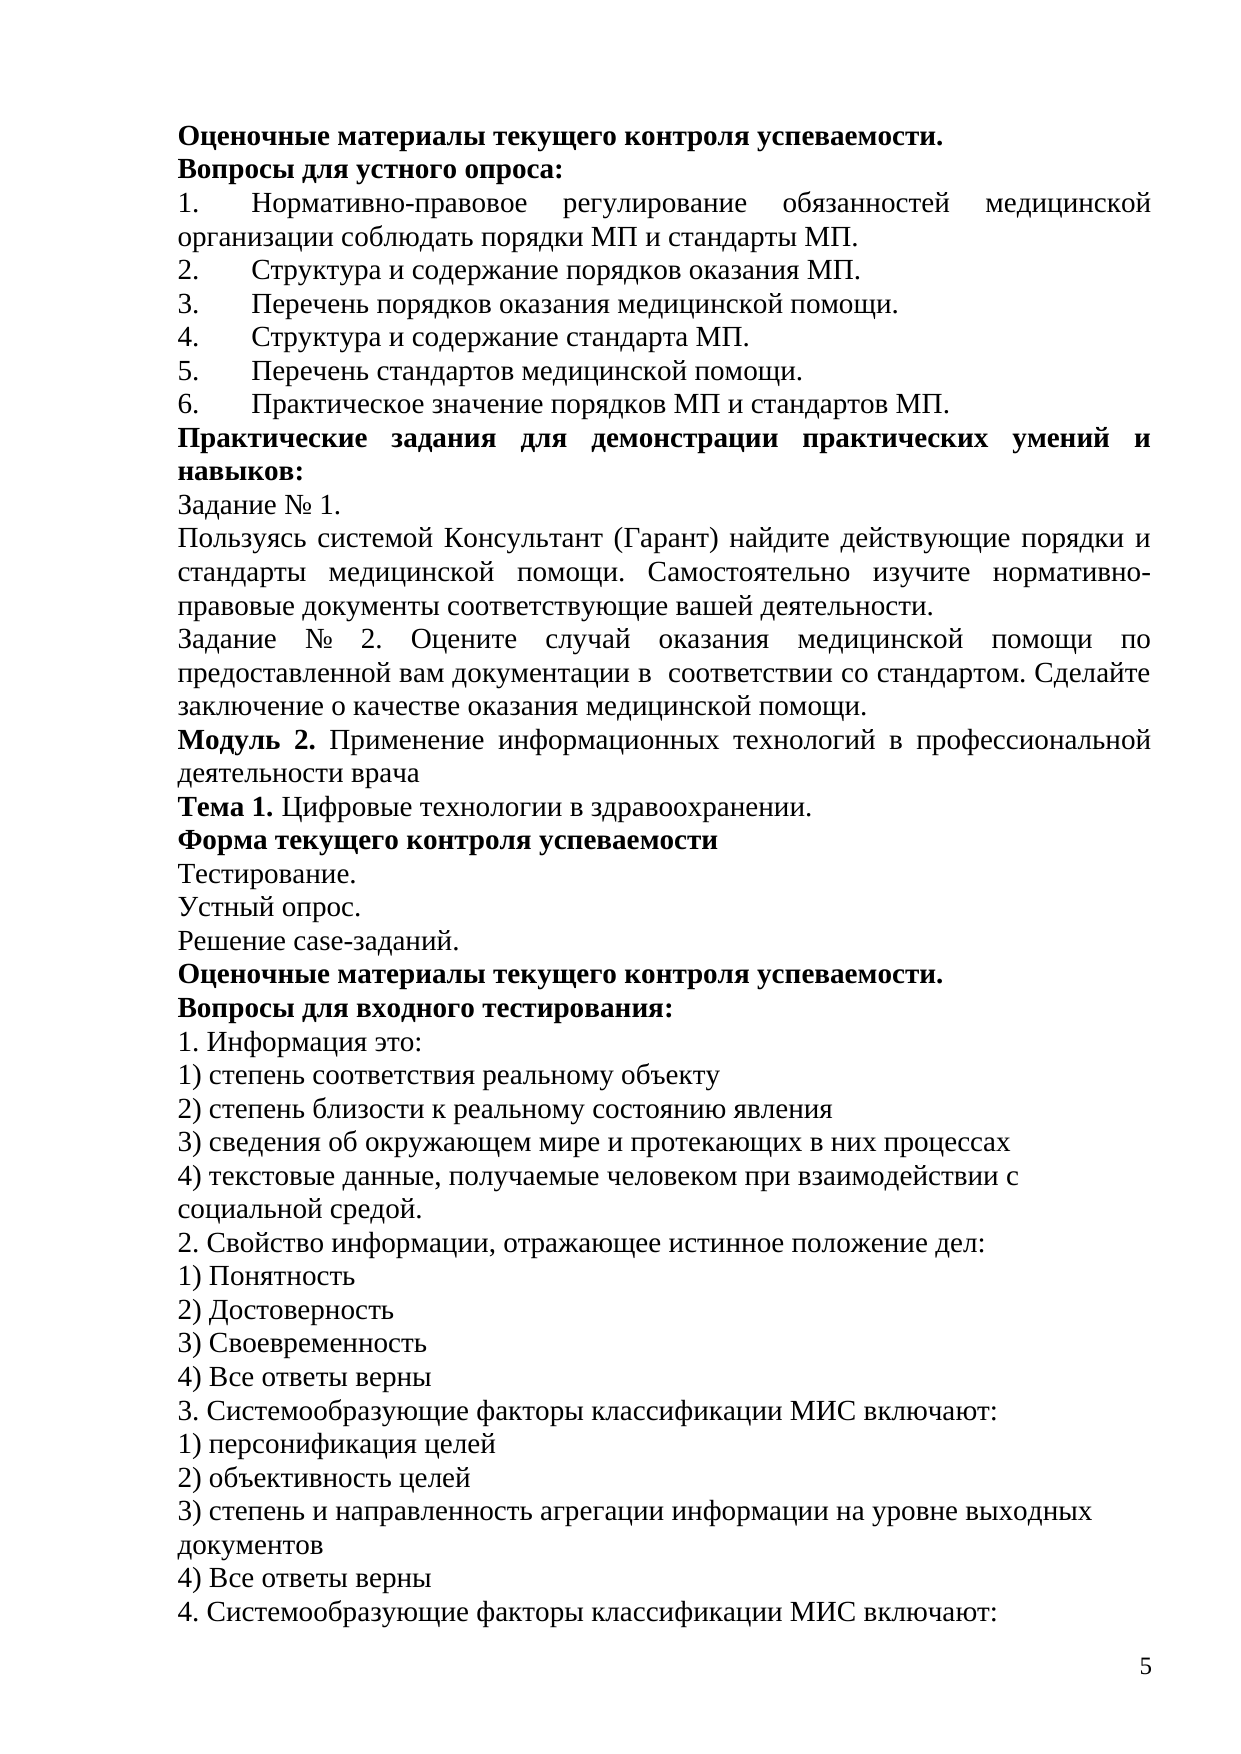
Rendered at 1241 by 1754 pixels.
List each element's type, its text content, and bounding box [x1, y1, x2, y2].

text Оценочные материалы текущего контроля успеваемости. [177, 957, 1152, 990]
text 4. Системообразующие факторы классификации МИС включают: [177, 1594, 1152, 1627]
text 2) Достоверность [177, 1292, 1152, 1326]
list Структура и содержание стандарта МП. [177, 319, 1152, 353]
text Форма текущего контроля успеваемости [177, 822, 1152, 856]
text Решение case-заданий. [177, 923, 1152, 957]
text Практические задания для демонстрации практических умений и навыков: [177, 420, 1152, 487]
text Задание № 2. Оцените случай оказания медицинской помощи по предоставленной вам документации в соответствии со стандартом. Сделайте заключение о качестве оказания медицинской помощи. [177, 621, 1152, 722]
text Тестирование. [177, 856, 1152, 889]
text 4) Все ответы верны [177, 1560, 1152, 1594]
text 3. Системообразующие факторы классификации МИС включают: [177, 1393, 1152, 1426]
list Практическое значение порядков МП и стандартов МП. [177, 386, 1152, 420]
text Устный опрос. [177, 889, 1152, 923]
text 3) Своевременность [177, 1326, 1152, 1359]
text 2) степень близости к реальному состоянию явления [177, 1091, 1152, 1124]
list Перечень стандартов медицинской помощи. [177, 353, 1152, 386]
text Оценочные материалы текущего контроля успеваемости. [177, 118, 1152, 152]
list Структура и содержание порядков оказания МП. [177, 252, 1152, 286]
text 1. Информация это: [177, 1024, 1152, 1057]
text 1) персонификация целей [177, 1426, 1152, 1460]
text 4) Все ответы верны [177, 1359, 1152, 1393]
text Пользуясь системой Консультант (Гарант) найдите действующие порядки и стандарты медицинской помощи. Самостоятельно изучите нормативно-правовые документы соответствующие вашей деятельности. [177, 521, 1152, 621]
list Модуль 2. Применение информационных технологий в профессиональной деятельности врача [177, 722, 1152, 789]
text Задание № 1. [177, 487, 1152, 521]
text 3) сведения об окружающем мире и протекающих в них процессах [177, 1124, 1152, 1158]
text 1) степень соответствия реальному объекту [177, 1057, 1152, 1091]
text 1) Понятность [177, 1258, 1152, 1292]
text Вопросы для входного тестирования: [177, 990, 1152, 1024]
list Перечень порядков оказания медицинской помощи. [177, 286, 1152, 319]
text 2) объективность целей [177, 1460, 1152, 1493]
text 4) текстовые данные, получаемые человеком при взаимодействии с социальной средой. [177, 1158, 1152, 1225]
list Тема 1. Цифровые технологии в здравоохранении. [177, 789, 1152, 822]
text 3) степень и направленность агрегации информации на уровне выходных документов [177, 1493, 1152, 1560]
list Нормативно-правовое регулирование обязанностей медицинской организации соблюдать порядки МП и стандарты МП. [177, 185, 1152, 252]
text 2. Свойство информации, отражающее истинное положение дел: [177, 1225, 1152, 1258]
text Вопросы для устного опроса: [177, 152, 1152, 185]
